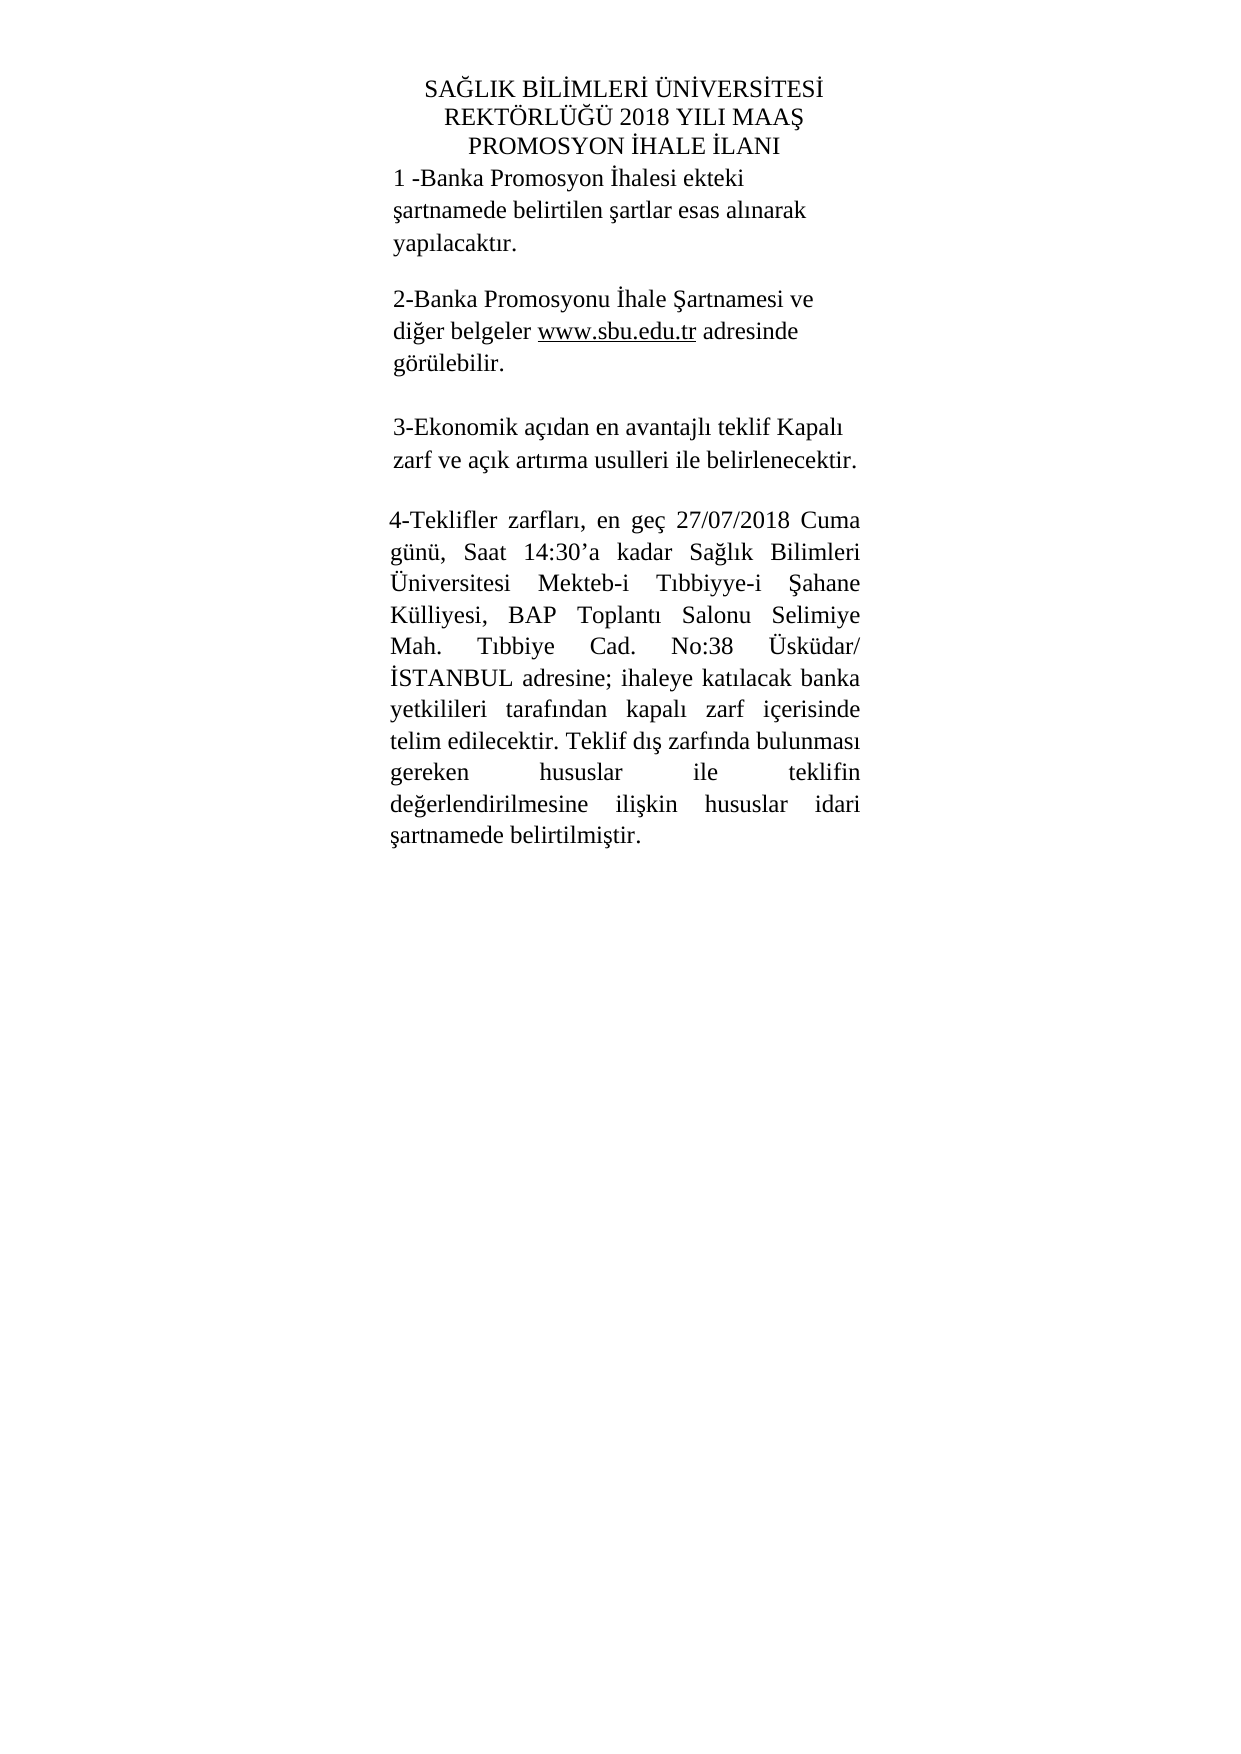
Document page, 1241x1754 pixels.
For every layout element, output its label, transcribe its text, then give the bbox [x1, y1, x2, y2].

text 2-Banka Promosyonu İhale Şartnamesi ve diğer belgeler www.sbu.edu.tr adresinde görülebilir. [393, 284, 861, 377]
text 4-Teklifler zarfları, en geç 27/07/2018 Cuma günü, Saat 14:30’a kadar Sağlık Bilimleri Üniversitesi Mekteb-i Tıbbiyye-i Şahane Külliyesi, BAP Toplantı Salonu Selimiye Mah. Tıbbiye Cad. No:38 Üsküdar/ İSTANBUL adresine; ihaleye katılacak banka yetkilileri tarafından kapalı zarf içerisinde telim edilecektir. Teklif dış zarfında bulunması gereken hususlar ile teklifin değerlendirilmesine ilişkin hususlar idari şartnamede belirtilmiştir. [389, 505, 861, 849]
text 3-Ekonomik açıdan en avantajlı teklif Kapalı zarf ve açık artırma usulleri ile belirlenecektir. [393, 412, 861, 473]
text 1 -Banka Promosyon İhalesi ekteki şartnamede belirtilen şartlar esas alınarak yapılacaktır. [393, 163, 861, 256]
